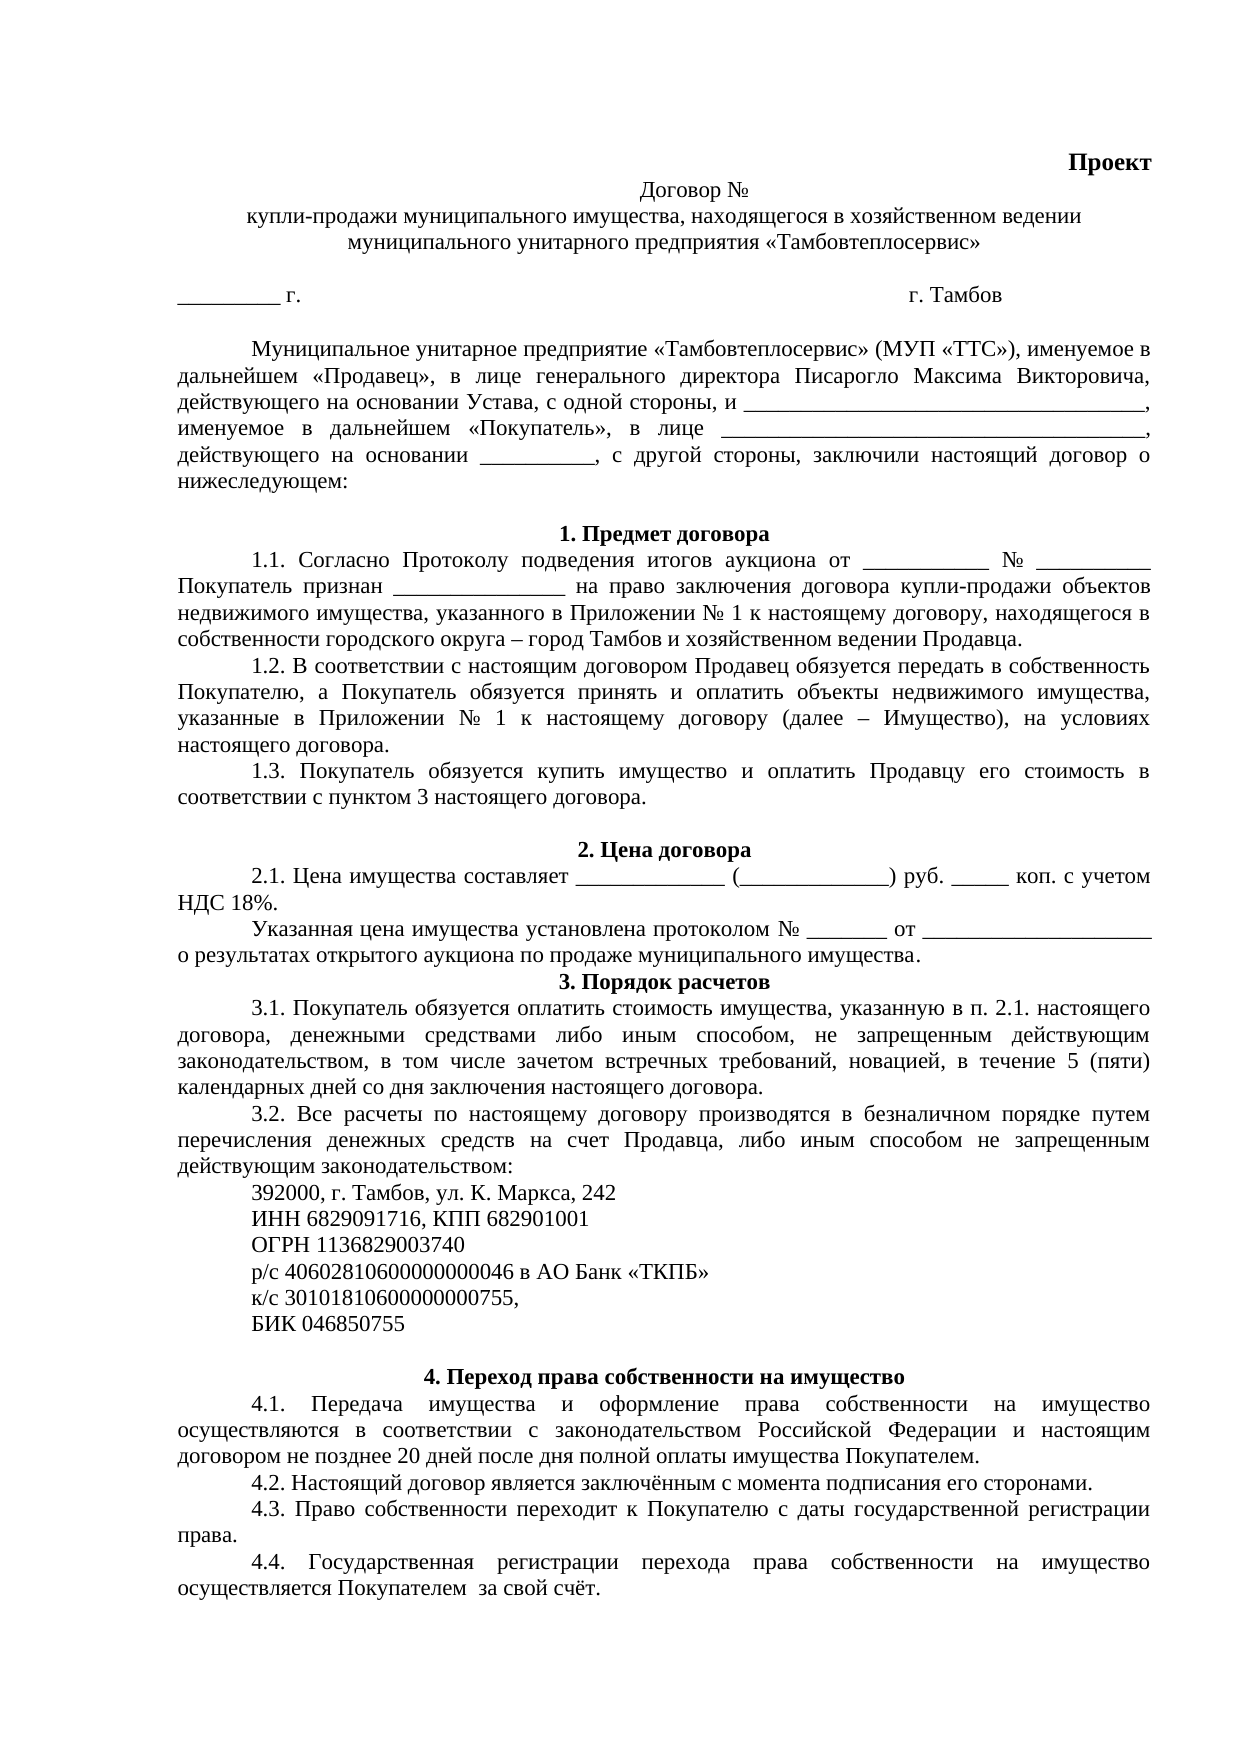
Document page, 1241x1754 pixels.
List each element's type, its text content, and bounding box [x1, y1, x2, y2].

text Указанная цена имущества установлена протоколом № _______ от ____________________ о результатах открытого аукциона по продаже муниципального имущества. [177, 915, 1152, 968]
table_header Договор № [166, 176, 1222, 202]
text 392000, г. Тамбов, ул. К. Маркса, 242 [177, 1179, 1152, 1205]
text 4.3. Право собственности переходит к Покупателю с даты государственной регистрации права. [177, 1495, 1152, 1548]
text Проект [177, 147, 1152, 176]
text Муниципальное унитарное предприятие «Тамбовтеплосервис» (МУП «ТТС»), именуемое в дальнейшем «Продавец», в лице генерального директора Писарогло Максима Викторовича, действующего на основании Устава, с одной стороны, и ___________________________________, именуемое в дальнейшем «Покупатель», в лице _____________________________________, действующего на основании __________, с другой стороны, заключили настоящий договор о нижеследующем: [177, 335, 1152, 493]
text БИК 046850755 [177, 1311, 1152, 1337]
text 1.3. Покупатель обязуется купить имущество и оплатить Продавцу его стоимость в соответствии с пунктом 3 настоящего договора. [177, 757, 1152, 810]
text 4. Переход права собственности на имущество [177, 1363, 1152, 1389]
text 3. Порядок расчетов [177, 968, 1152, 994]
text 1. Предмет договора [177, 520, 1152, 546]
text р/с 40602810600000000046 в АО Банк «ТКПБ» [177, 1258, 1152, 1284]
text 4.1. Передача имущества и оформление права собственности на имущество осуществляются в соответствии с законодательством Российской Федерации и настоящим договором не позднее 20 дней после дня полной оплаты имущества Покупателем. [177, 1389, 1152, 1469]
text купли-продажи муниципального имущества, находящегося в хозяйственном ведении муниципального унитарного предприятия «Тамбовтеплосервис» [177, 202, 1152, 255]
text ОГРН 1136829003740 [177, 1231, 1152, 1258]
text 3.2. Все расчеты по настоящему договору производятся в безналичном порядке путем перечисления денежных средств на счет Продавца, либо иным способом не запрещенным действующим законодательством: [177, 1100, 1152, 1179]
text 3.1. Покупатель обязуется оплатить стоимость имущества, указанную в п. 2.1. настоящего договора, денежными средствами либо иным способом, не запрещенным действующим законодательством, в том числе зачетом встречных требований, новацией, в течение 5 (пяти) календарных дней со дня заключения настоящего договора. [177, 994, 1152, 1100]
text 4.4. Государственная регистрации перехода права собственности на имущество осуществляется Покупателем за свой счёт. [177, 1548, 1152, 1600]
text 2. Цена договора [177, 836, 1152, 862]
table_header _________ г. [166, 281, 697, 307]
text к/с 30101810600000000755, [177, 1284, 1152, 1311]
text 1.1. Согласно Протоколу подведения итогов аукциона от ___________ № __________ Покупатель признан _______________ на право заключения договора купли-продажи объектов недвижимого имущества, указанного в Приложении № 1 к настоящему договору, находящегося в собственности городского округа – город Тамбов и хозяйственном ведении Продавца. [177, 546, 1152, 652]
text 2.1. Цена имущества составляет _____________ (_____________) руб. _____ коп. с учетом НДС 18%. [177, 862, 1152, 915]
text ИНН 6829091716, КПП 682901001 [177, 1205, 1152, 1231]
table_header г. Тамбов [698, 281, 1222, 307]
text 1.2. В соответствии с настоящим договором Продавец обязуется передать в собственность Покупателю, а Покупатель обязуется принять и оплатить объекты недвижимого имущества, указанные в Приложении № 1 к настоящему договору (далее – Имущество), на условиях настоящего договора. [177, 652, 1152, 757]
text 4.2. Настоящий договор является заключённым с момента подписания его сторонами. [177, 1469, 1152, 1495]
